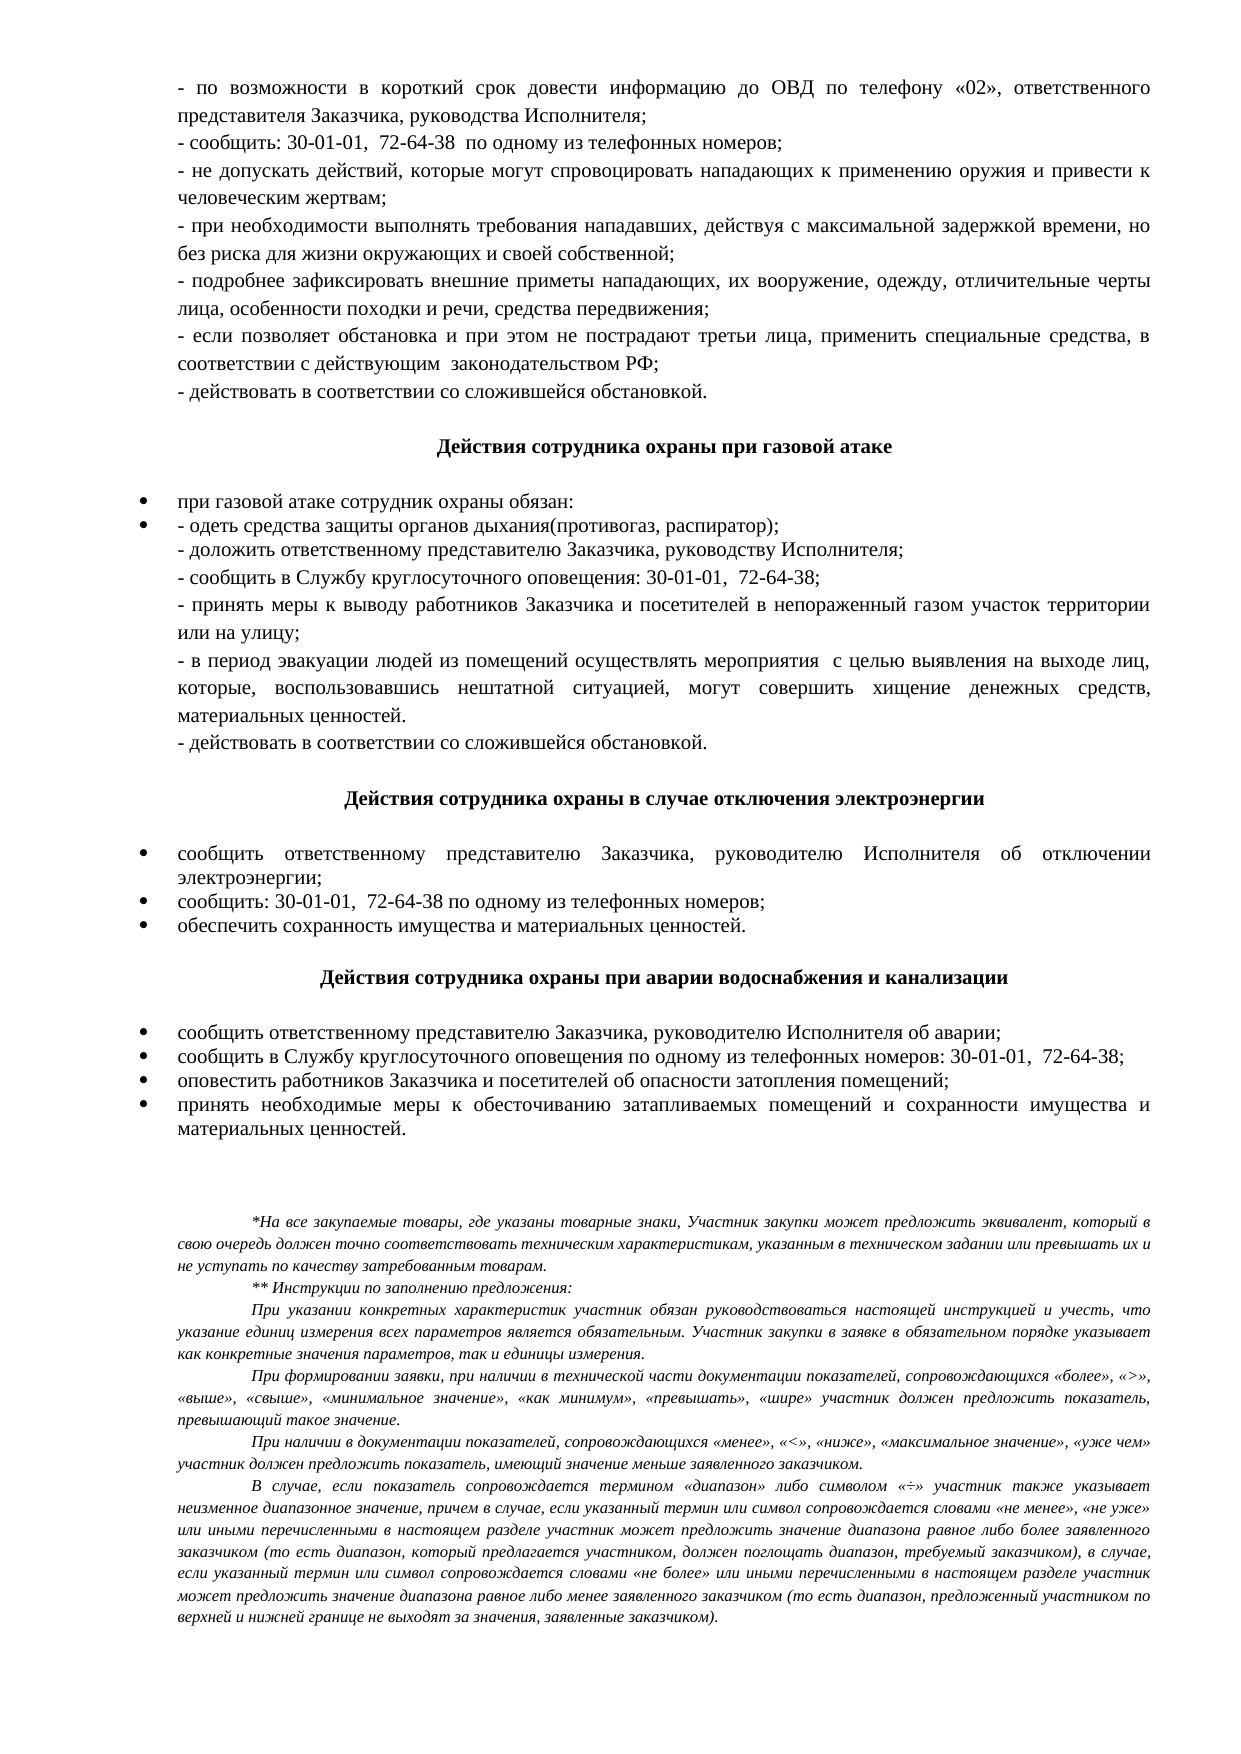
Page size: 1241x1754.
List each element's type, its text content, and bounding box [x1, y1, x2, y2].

list сообщить ответственному представителю Заказчика, руководителю Исполнителя об аварии; [140, 1020, 1152, 1044]
text - действовать в соответствии со сложившейся обстановкой. [177, 730, 1152, 754]
text *На все закупаемые товары, где указаны товарные знаки, Участник закупки может предложить эквивалент, который в свою очередь должен точно соответствовать техническим характеристикам, указанным в техническом задании или превышать их и не уступать по качеству затребованным товарам. [177, 1212, 1152, 1275]
text Действия сотрудника охраны в случае отключения электроэнергии [177, 786, 1152, 809]
list - одеть средства защиты органов дыхания(противогаз, распиратор); [140, 513, 1152, 537]
text - сообщить в Службу круглосуточного оповещения: 30-01-01, 72-64-38; [177, 565, 1152, 589]
text - если позволяет обстановка и при этом не пострадают третьи лица, применить специальные средства, в соответствии с действующим законодательством РФ; [177, 323, 1152, 375]
text - при необходимости выполнять требования нападавших, действуя с максимальной задержкой времени, но без риска для жизни окружающих и своей собственной; [177, 213, 1152, 264]
text - в период эвакуации людей из помещений осуществлять мероприятия с целью выявления на выходе лиц, которые, воспользовавшись нештатной ситуацией, могут совершить хищение денежных средств, материальных ценностей. [177, 647, 1152, 727]
list оповестить работников Заказчика и посетителей об опасности затопления помещений; [140, 1068, 1152, 1092]
text Действия сотрудника охраны при газовой атаке [177, 434, 1152, 458]
list принять необходимые меры к обесточиванию затапливаемых помещений и сохранности имущества и материальных ценностей. [140, 1092, 1152, 1140]
list при газовой атаке сотрудник охраны обязан: [140, 489, 1152, 513]
text - действовать в соответствии со сложившейся обстановкой. [177, 378, 1152, 403]
list сообщить ответственному представителю Заказчика, руководителю Исполнителя об отключении электроэнергии; [140, 841, 1152, 889]
text - не допускать действий, которые могут спровоцировать нападающих к применению оружия и привести к человеческим жертвам; [177, 158, 1152, 209]
text При формировании заявки, при наличии в технической части документации показателей, сопровождающихся «более», «>», «выше», «свыше», «минимальное значение», «как минимум», «превышать», «шире» участник должен предложить показатель, превышающий такое значение. [177, 1366, 1152, 1429]
text В случае, если показатель сопровождается термином «диапазон» либо символом «÷» участник также указывает неизменное диапазонное значение, причем в случае, если указанный термин или символ сопровождается словами «не менее», «не уже» или иными перечисленными в настоящем разделе участник может предложить значение диапазона равное либо более заявленного заказчиком (то есть диапазон, который предлагается участником, должен поглощать диапазон, требуемый заказчиком), в случае, если указанный термин или символ сопровождается словами «не более» или иными перечисленными в настоящем разделе участник может предложить значение диапазона равное либо менее заявленного заказчиком (то есть диапазон, предложенный участником по верхней и нижней границе не выходят за значения, заявленные заказчиком). [177, 1475, 1152, 1626]
text - подробнее зафиксировать внешние приметы нападающих, их вооружение, одежду, отличительные черты лица, особенности походки и речи, средства передвижения; [177, 268, 1152, 320]
text ** Инструкции по заполнению предложения: [177, 1278, 1152, 1297]
list обеспечить сохранность имущества и материальных ценностей. [140, 913, 1152, 937]
list сообщить: 30-01-01, 72-64-38 по одному из телефонных номеров; [140, 889, 1152, 913]
text - принять меры к выводу работников Заказчика и посетителей в непораженный газом участок территории или на улицу; [177, 592, 1152, 644]
text - доложить ответственному представителю Заказчика, руководству Исполнителя; [177, 537, 1152, 561]
list сообщить в Службу круглосуточного оповещения по одному из телефонных номеров: 30-01-01, 72-64-38; [140, 1044, 1152, 1068]
text - по возможности в короткий срок довести информацию до ОВД по телефону «02», ответственного представителя Заказчика, руководства Исполнителя; [177, 75, 1152, 127]
text При указании конкретных характеристик участник обязан руководствоваться настоящей инструкцией и учесть, что указание единиц измерения всех параметров является обязательным. Участник закупки в заявке в обязательном порядке указывает как конкретные значения параметров, так и единицы измерения. [177, 1299, 1152, 1363]
text При наличии в документации показателей, сопровождающихся «менее», «<», «ниже», «максимальное значение», «уже чем» участник должен предложить показатель, имеющий значение меньше заявленного заказчиком. [177, 1431, 1152, 1473]
text - сообщить: 30-01-01, 72-64-38 по одному из телефонных номеров; [177, 130, 1152, 154]
text Действия сотрудника охраны при аварии водоснабжения и канализации [177, 964, 1152, 989]
